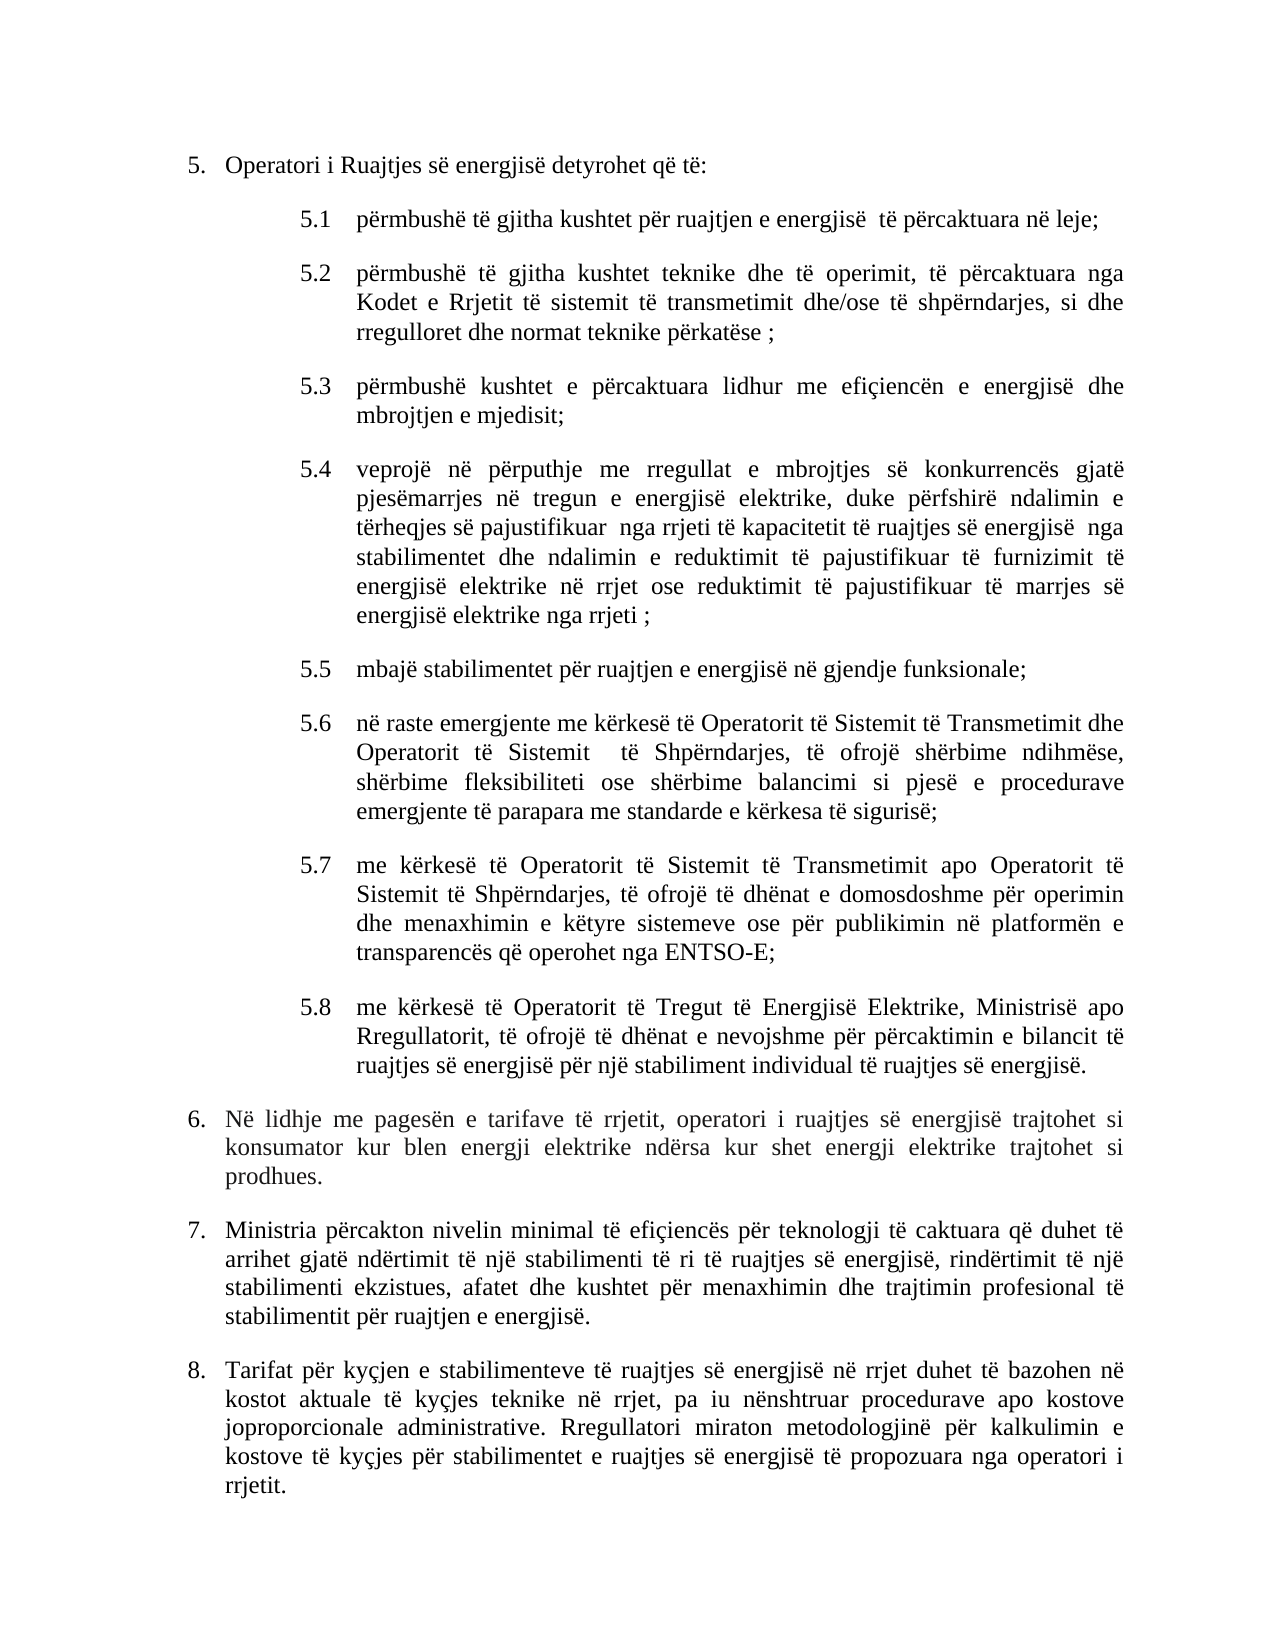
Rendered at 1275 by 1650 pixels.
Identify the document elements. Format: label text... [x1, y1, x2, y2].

subtitle me kërkesë të Operatorit të Tregut të Energjisë Elektrike, Ministrisë apo Rregullatorit, të ofrojë të dhënat e nevojshme për përcaktimin e bilancit të ruajtjes së energjisë për një stabiliment individual të ruajtjes së energjisë. [300, 991, 1125, 1079]
subtitle përmbushë të gjitha kushtet për ruajtjen e energjisë të përcaktuara në leje; [300, 204, 1125, 233]
subtitle me kërkesë të Operatorit të Sistemit të Transmetimit apo Operatorit të Sistemit të Shpërndarjes, të ofrojë të dhënat e domosdoshme për operimin dhe menaxhimin e këtyre sistemeve ose për publikimin në platformën e transparencës që operohet nga ENTSO-E; [300, 849, 1125, 966]
subtitle përmbushë kushtet e përcaktuara lidhur me efiçiencën e energjisë dhe mbrojtjen e mjedisit; [300, 370, 1125, 429]
subtitle mbajë stabilimentet për ruajtjen e energjisë në gjendje funksionale; [300, 654, 1125, 683]
list Ministria përcakton nivelin minimal të efiçiencës për teknologji të caktuara që duhet të arrihet gjatë ndërtimit të një stabilimenti të ri të ruajtjes së energjisë, rindërtimit të një stabilimenti ekzistues, afatet dhe kushtet për menaxhimin dhe trajtimin profesional të stabilimentit për ruajtjen e energjisë. [187, 1215, 1125, 1330]
subtitle përmbushë të gjitha kushtet teknike dhe të operimit, të përcaktuara nga Kodet e Rrjetit të sistemit të transmetimit dhe/ose të shpërndarjes, si dhe rregulloret dhe normat teknike përkatëse ; [300, 258, 1125, 345]
subtitle veprojë në përputhje me rregullat e mbrojtjes së konkurrencës gjatë pjesëmarrjes në tregun e energjisë elektrike, duke përfshirë ndalimin e tërheqjes së pajustifikuar nga rrjeti të kapacitetit të ruajtjes së energjisë nga stabilimentet dhe ndalimin e reduktimit të pajustifikuar të furnizimit të energjisë elektrike në rrjet ose reduktimit të pajustifikuar të marrjes së energjisë elektrike nga rrjeti ; [300, 454, 1125, 629]
list Në lidhje me pagesën e tarifave të rrjetit, operatori i ruajtjes së energjisë trajtohet si konsumator kur blen energji elektrike ndërsa kur shet energji elektrike trajtohet si prodhues. [187, 1104, 1125, 1190]
list Operatori i Ruajtjes së energjisë detyrohet që të: [187, 150, 1125, 179]
list Tarifat për kyçjen e stabilimenteve të ruajtjes së energjisë në rrjet duhet të bazohen në kostot aktuale të kyçjes teknike në rrjet, pa iu nënshtruar procedurave apo kostove joproporcionale administrative. Rregullatori miraton metodologjinë për kalkulimin e kostove të kyçjes për stabilimentet e ruajtjes së energjisë të propozuara nga operatori i rrjetit. [187, 1355, 1125, 1499]
subtitle në raste emergjente me kërkesë të Operatorit të Sistemit të Transmetimit dhe Operatorit të Sistemit të Shpërndarjes, të ofrojë shërbime ndihmëse, shërbime fleksibiliteti ose shërbime balancimi si pjesë e procedurave emergjente të parapara me standarde e kërkesa të sigurisë; [300, 708, 1125, 824]
